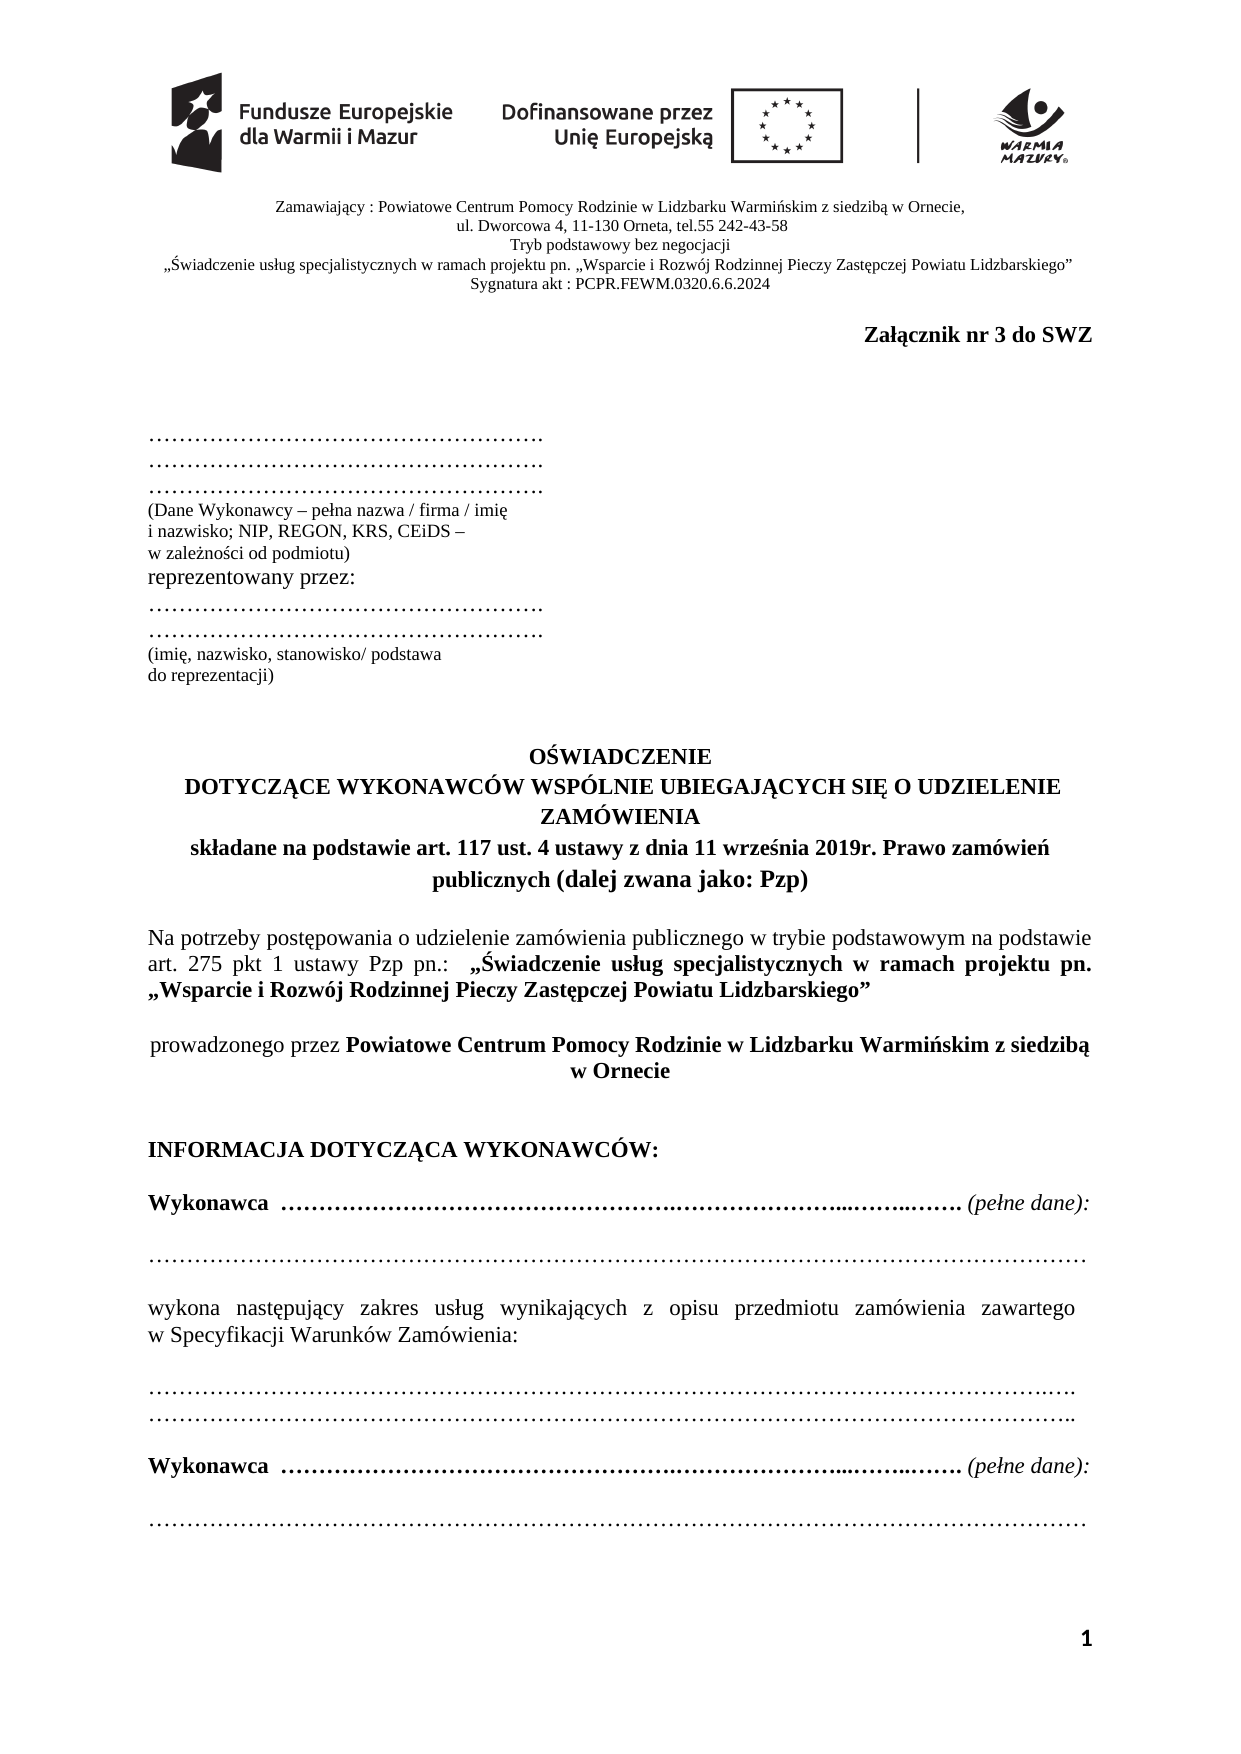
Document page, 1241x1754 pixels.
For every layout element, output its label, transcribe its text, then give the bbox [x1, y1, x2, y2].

text INFORMACJA DOTYCZĄCA WYKONAWCÓW: [148, 1136, 1093, 1162]
text ……………………………………………………………………………………………………….….………………………………………………………………………………………………………….. [148, 1373, 1093, 1426]
text Wykonawca …………………………………………….…………………...……..……. (pełne dane): [148, 1189, 1093, 1215]
text prowadzonego przez Powiatowe Centrum Pomocy Rodzinie w Lidzbarku Warmińskim z siedzibą w Ornecie [148, 1031, 1092, 1083]
text Wykonawca …………………………………………….…………………...……..……. (pełne dane): [148, 1452, 1093, 1479]
text i nazwisko; NIP, REGON, KRS, CEiDS – [148, 520, 1093, 542]
text wykona następujący zakres usług wynikających z opisu przedmiotu zamówienia zawartego w Specyfikacji Warunków Zamówienia: [148, 1294, 1093, 1347]
text reprezentowany przez: [148, 563, 1093, 590]
text ……………………………………………. [148, 616, 1093, 642]
text DOTYCZĄCE WYKONAWCÓW WSPÓLNIE UBIEGAJĄCYCH SIĘ O UDZIELENIE ZAMÓWIENIA [148, 773, 1093, 830]
text (Dane Wykonawcy – pełna nazwa / firma / imię [148, 499, 1093, 520]
text ……………………………………………. [148, 419, 1093, 446]
text ……………………………………………. [148, 590, 1093, 616]
text składane na podstawie art. 117 ust. 4 ustawy z dnia 11 września 2019r. Prawo zamówień publicznych (dalej zwana jako: Pzp) [148, 834, 1093, 893]
text …………………………………………………………………………………………………………… [148, 1242, 1093, 1268]
text ……………………………………………. [148, 472, 1093, 499]
text ……………………………………………. [148, 446, 1093, 472]
text Na potrzeby postępowania o udzielenie zamówienia publicznego w trybie podstawowym na podstawie art. 275 pkt 1 ustawy Pzp pn.: „Świadczenie usług specjalistycznych w ramach projektu pn. „Wsparcie i Rozwój Rodzinnej Pieczy Zastępczej Powiatu Lidzbarskiego” [148, 924, 1092, 1003]
text …………………………………………………………………………………………………………… [148, 1505, 1093, 1531]
text Załącznik nr 3 do SWZ [148, 321, 1093, 348]
text do reprezentacji) [148, 664, 1093, 686]
text (imię, nazwisko, stanowisko/ podstawa [148, 642, 1093, 664]
text OŚWIADCZENIE [148, 743, 1093, 769]
picture [147, 47, 1093, 197]
text w zależności od podmiotu) [148, 542, 1093, 563]
